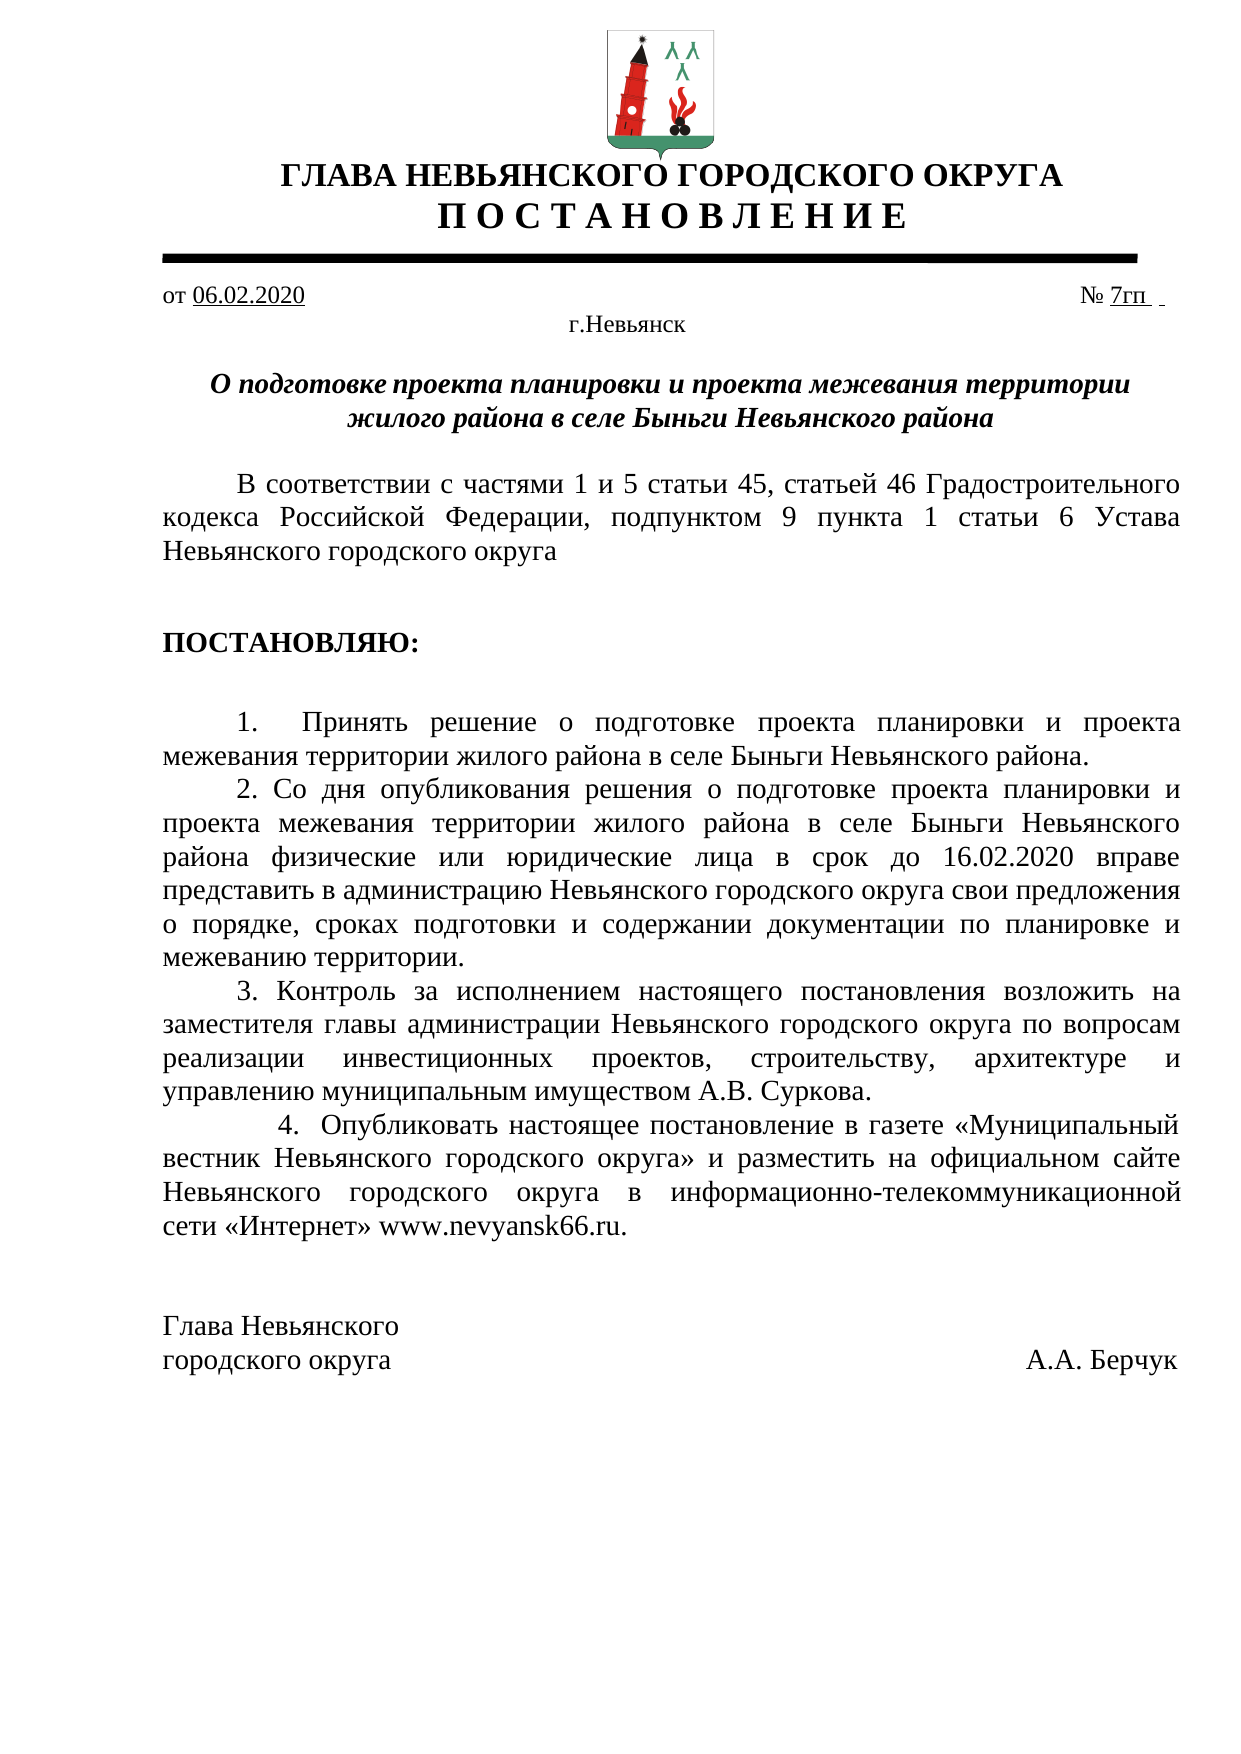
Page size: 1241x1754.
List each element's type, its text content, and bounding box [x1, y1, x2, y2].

text 1. Принять решение о подготовке проекта планировки и проекта межевания территории жилого района в селе Быньги Невьянского района. [162, 704, 1181, 772]
text 3. Контроль за исполнением настоящего постановления возложить на заместителя главы администрации Невьянского городского округа по вопросам реализации инвестиционных проектов, строительству, архитектуре и управлению муниципальным имуществом А.В. Суркова. [162, 973, 1181, 1107]
text ПОСТАНОВЛЯЮ: [162, 625, 1181, 658]
text 2. Со дня опубликования решения о подготовке проекта планировки и проекта межевания территории жилого района в селе Быньги Невьянского района физические или юридические лица в срок до 16.02.2020 вправе представить в администрацию Невьянского городского округа свои предложения о порядке, сроках подготовки и содержании документации по планировке и межеванию территории. [162, 772, 1181, 973]
text П О С Т А Н О В Л Е Н И Е [162, 194, 1181, 237]
text городского округа А.А. Берчук [162, 1342, 1181, 1375]
text г.Невьянск [162, 309, 1181, 337]
text ГЛАВА НЕВЬЯНСКОГО ГОРОДСКОГО ОКРУГА [162, 155, 1181, 194]
text Глава Невьянского [162, 1308, 1181, 1342]
text от 06.02.2020 № 7гп [162, 280, 1181, 309]
text 4. Опубликовать настоящее постановление в газете «Муниципальный вестник Невьянского городского округа» и разместить на официальном сайте Невьянского городского округа в информационно-телекоммуникационной сети «Интернет» www.nevyansk66.ru. [162, 1107, 1181, 1241]
text О подготовке проекта планировки и проекта межевания территории жилого района в селе Быньги Невьянского района [162, 366, 1181, 433]
text В соответствии с частями 1 и 5 статьи 45, статьей 46 Градостроительного кодекса Российской Федерации, подпунктом 9 пункта 1 статьи 6 Устава Невьянского городского округа [162, 466, 1181, 566]
